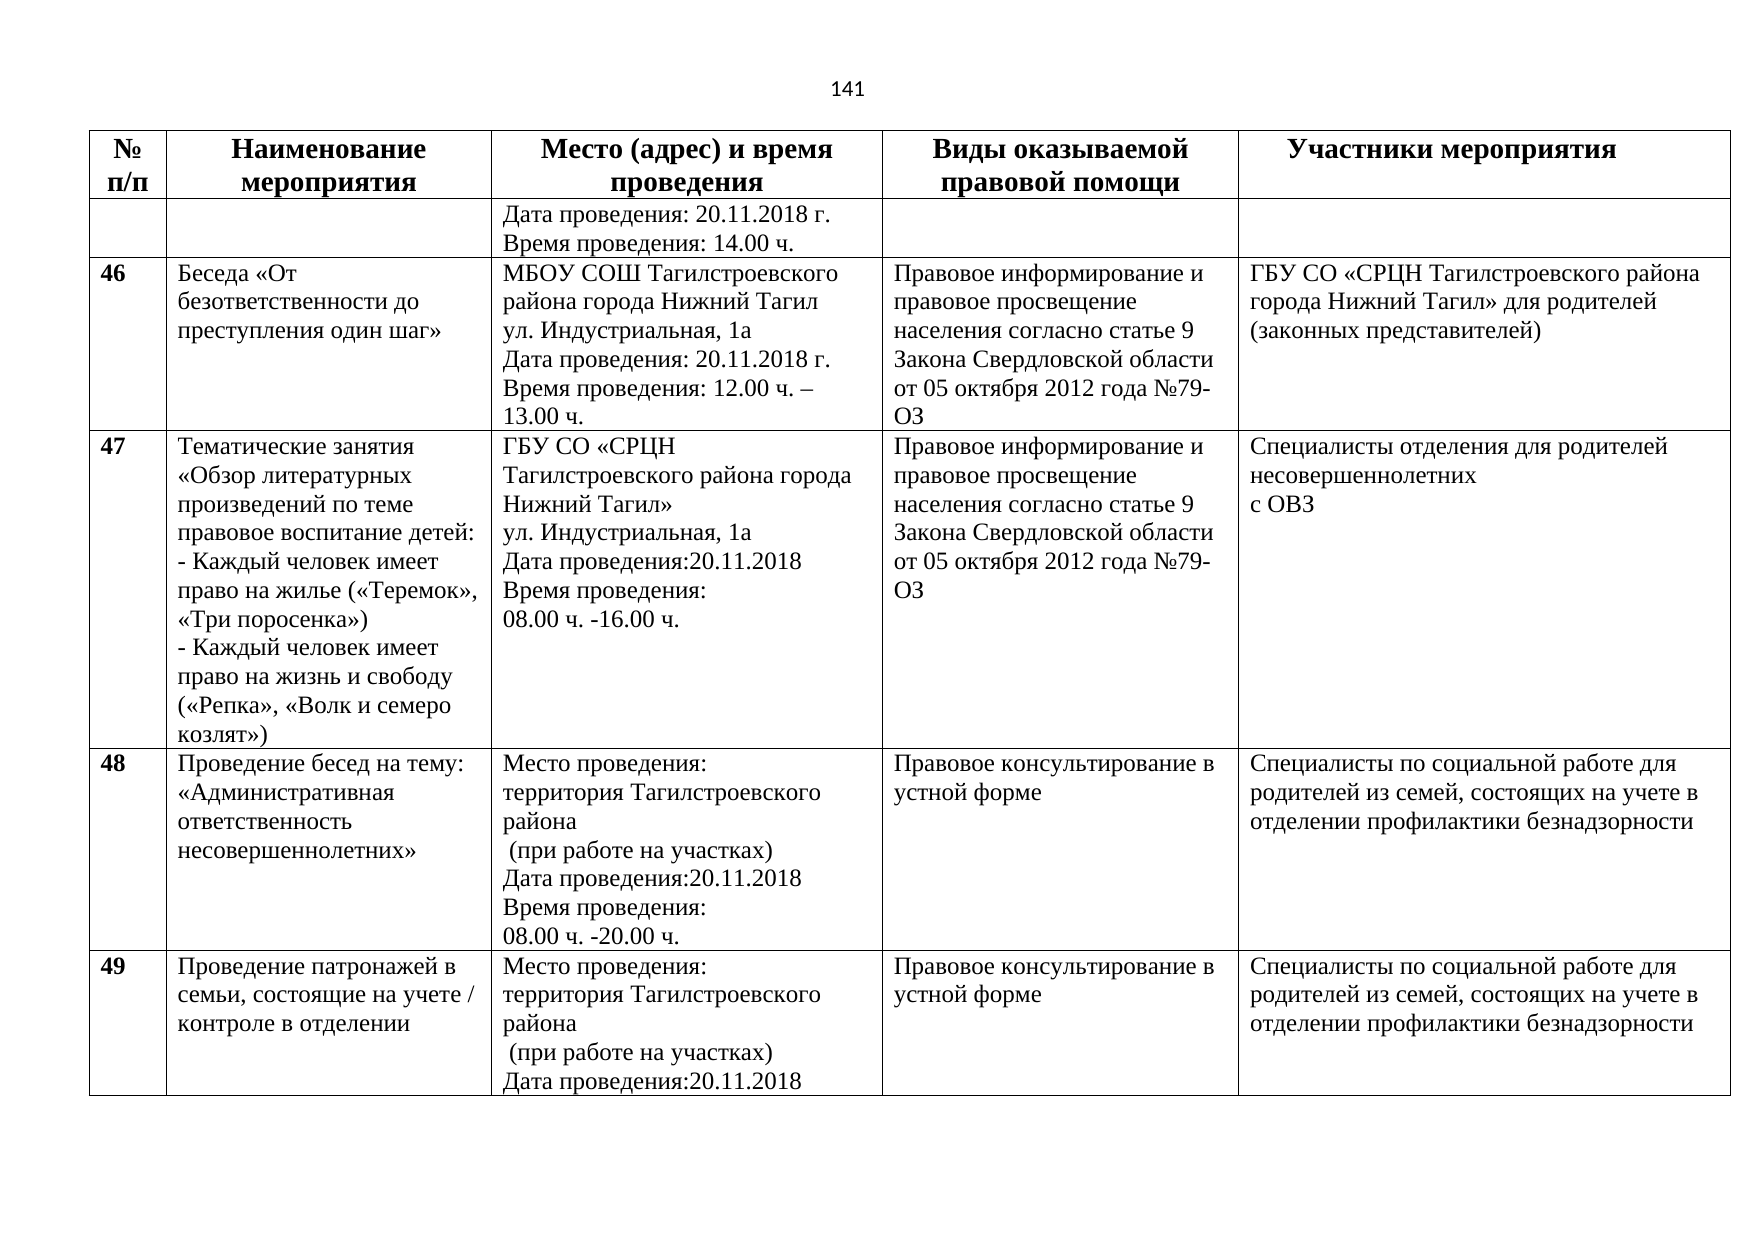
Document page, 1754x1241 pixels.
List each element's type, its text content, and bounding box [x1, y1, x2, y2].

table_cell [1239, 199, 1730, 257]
table_header № п/п [90, 131, 166, 198]
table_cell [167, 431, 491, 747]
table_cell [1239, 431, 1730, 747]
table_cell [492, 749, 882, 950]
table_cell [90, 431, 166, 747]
table_header Наименование мероприятия [167, 131, 491, 198]
table_header Место (адрес) и время проведения [492, 131, 882, 198]
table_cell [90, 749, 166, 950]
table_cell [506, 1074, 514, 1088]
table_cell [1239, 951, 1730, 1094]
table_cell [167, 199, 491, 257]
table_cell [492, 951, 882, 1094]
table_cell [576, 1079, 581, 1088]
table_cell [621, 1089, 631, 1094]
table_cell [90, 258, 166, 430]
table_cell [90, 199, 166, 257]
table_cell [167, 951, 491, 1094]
table_header Участники мероприятия [1239, 131, 1730, 198]
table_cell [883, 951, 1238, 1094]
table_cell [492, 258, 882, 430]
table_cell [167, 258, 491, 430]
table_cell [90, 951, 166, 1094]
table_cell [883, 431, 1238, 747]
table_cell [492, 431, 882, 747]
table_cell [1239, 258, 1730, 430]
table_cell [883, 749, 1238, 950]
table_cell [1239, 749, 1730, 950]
table_header Виды оказываемой правовой помощи [883, 131, 1238, 198]
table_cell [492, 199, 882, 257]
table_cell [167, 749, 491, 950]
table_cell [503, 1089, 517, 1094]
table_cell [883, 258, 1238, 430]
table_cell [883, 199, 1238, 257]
